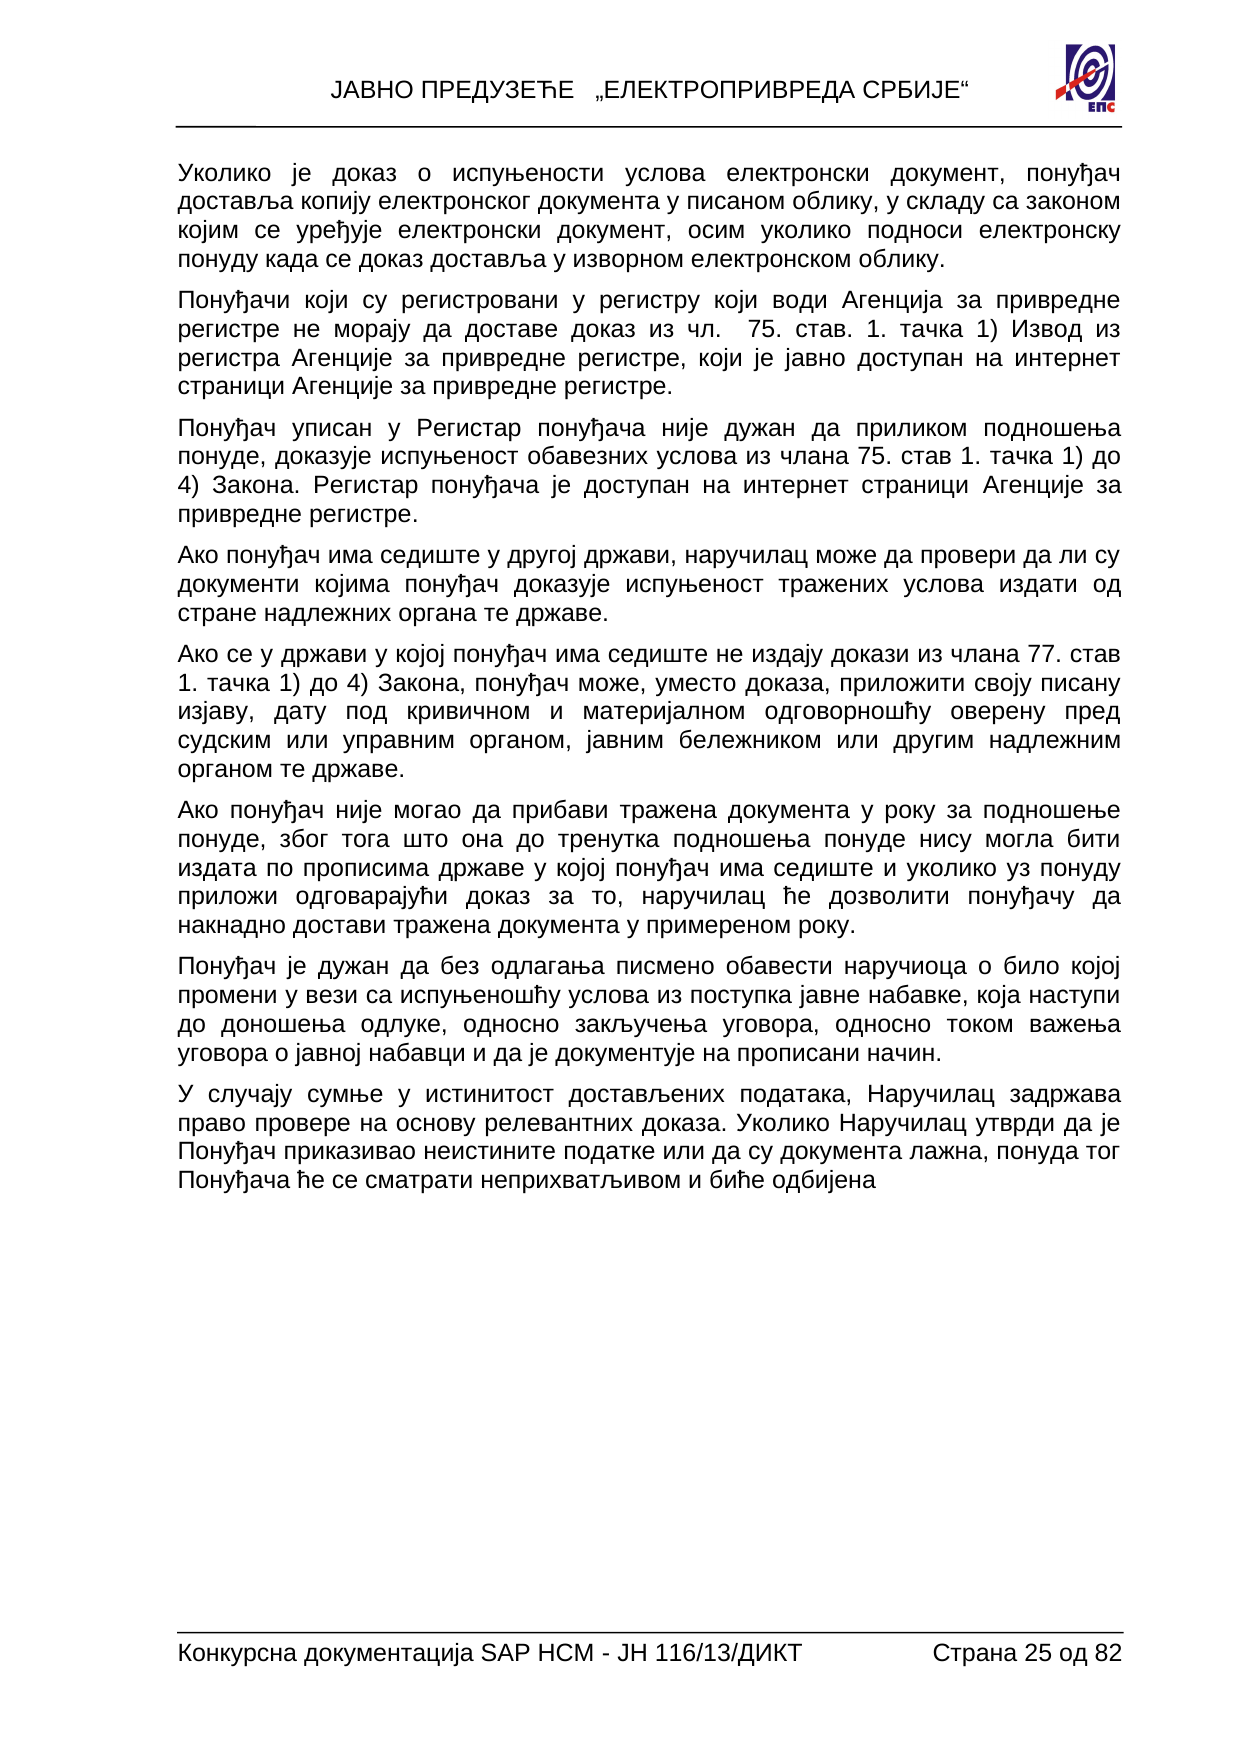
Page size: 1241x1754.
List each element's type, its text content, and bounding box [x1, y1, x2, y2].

text Ако се у држави у којој понуђач има седиште не издају докази из члана 77. став 1. тачка 1) до 4) Закона, понуђач може, уместо доказа, приложити своју писану изјаву, дату под кривичном и материјалном одговорношћу оверену пред судским или управним органом, јавним бележником или другим надлежним органом те државе. [177, 639, 1122, 782]
list Понуђачи који су регистровани у регистру који води Агенција за привредне регистре не морају да доставе доказ из чл. 75. став. 1. тачка 1) Извод из регистра Агенције за привредне регистре, који је јавно доступан на интернет страници Агенције за привредне регистре. [177, 285, 1122, 400]
text У случају сумње у истинитост достављених података, Наручилац задржава право провере на основу релевантних доказа. Уколико Наручилац утврди да је Понуђач приказивао неистините податке или да су документа лажна, понуда тог Понуђача ће се сматрати неприхватљивом и биће одбијена [177, 1079, 1122, 1194]
text Ако понуђач није могао да прибави тражена документа у року за подношење понуде, због тога што она до тренутка подношења понуде нису могла бити издата по прописима државе у којој понуђач има седиште и уколико уз понуду приложи одговарајући доказ за то, наручилац ће дозволити понуђачу да накнадно достави тражена документа у примереном року. [177, 795, 1122, 939]
text Понуђач је дужан да без одлагања писмено обавести наручиоца о било којој промени у вези са испуњеношћу услова из поступка јавне набавке, која наступи до доношења одлуке, односно закључења уговора, односно током важења уговора о јавној набавци и да је документује на прописани начин. [177, 951, 1122, 1066]
text Уколико је доказ о испуњености услова електронски документ, понуђач доставља копију електронског документа у писаном облику, у складу са законом којим се уређује електронски документ, осим уколико подноси електронску понуду када се доказ доставља у изворном електронском облику. [177, 157, 1122, 272]
text Понуђач уписан у Регистар понуђача није дужан да приликом подношења понуде, доказује испуњеност обавезних услова из члана 75. став 1. тачка 1) до 4) Закона. Регистар понуђача је доступан на интернет страници Агенције за привредне регистре. [177, 412, 1122, 527]
text Ако понуђач има седиште у другој држави, наручилац може да провери да ли су документи којима понуђач доказује испуњеност тражених услова издати од стране надлежних органа те државе. [177, 540, 1122, 626]
picture [1048, 40, 1123, 119]
